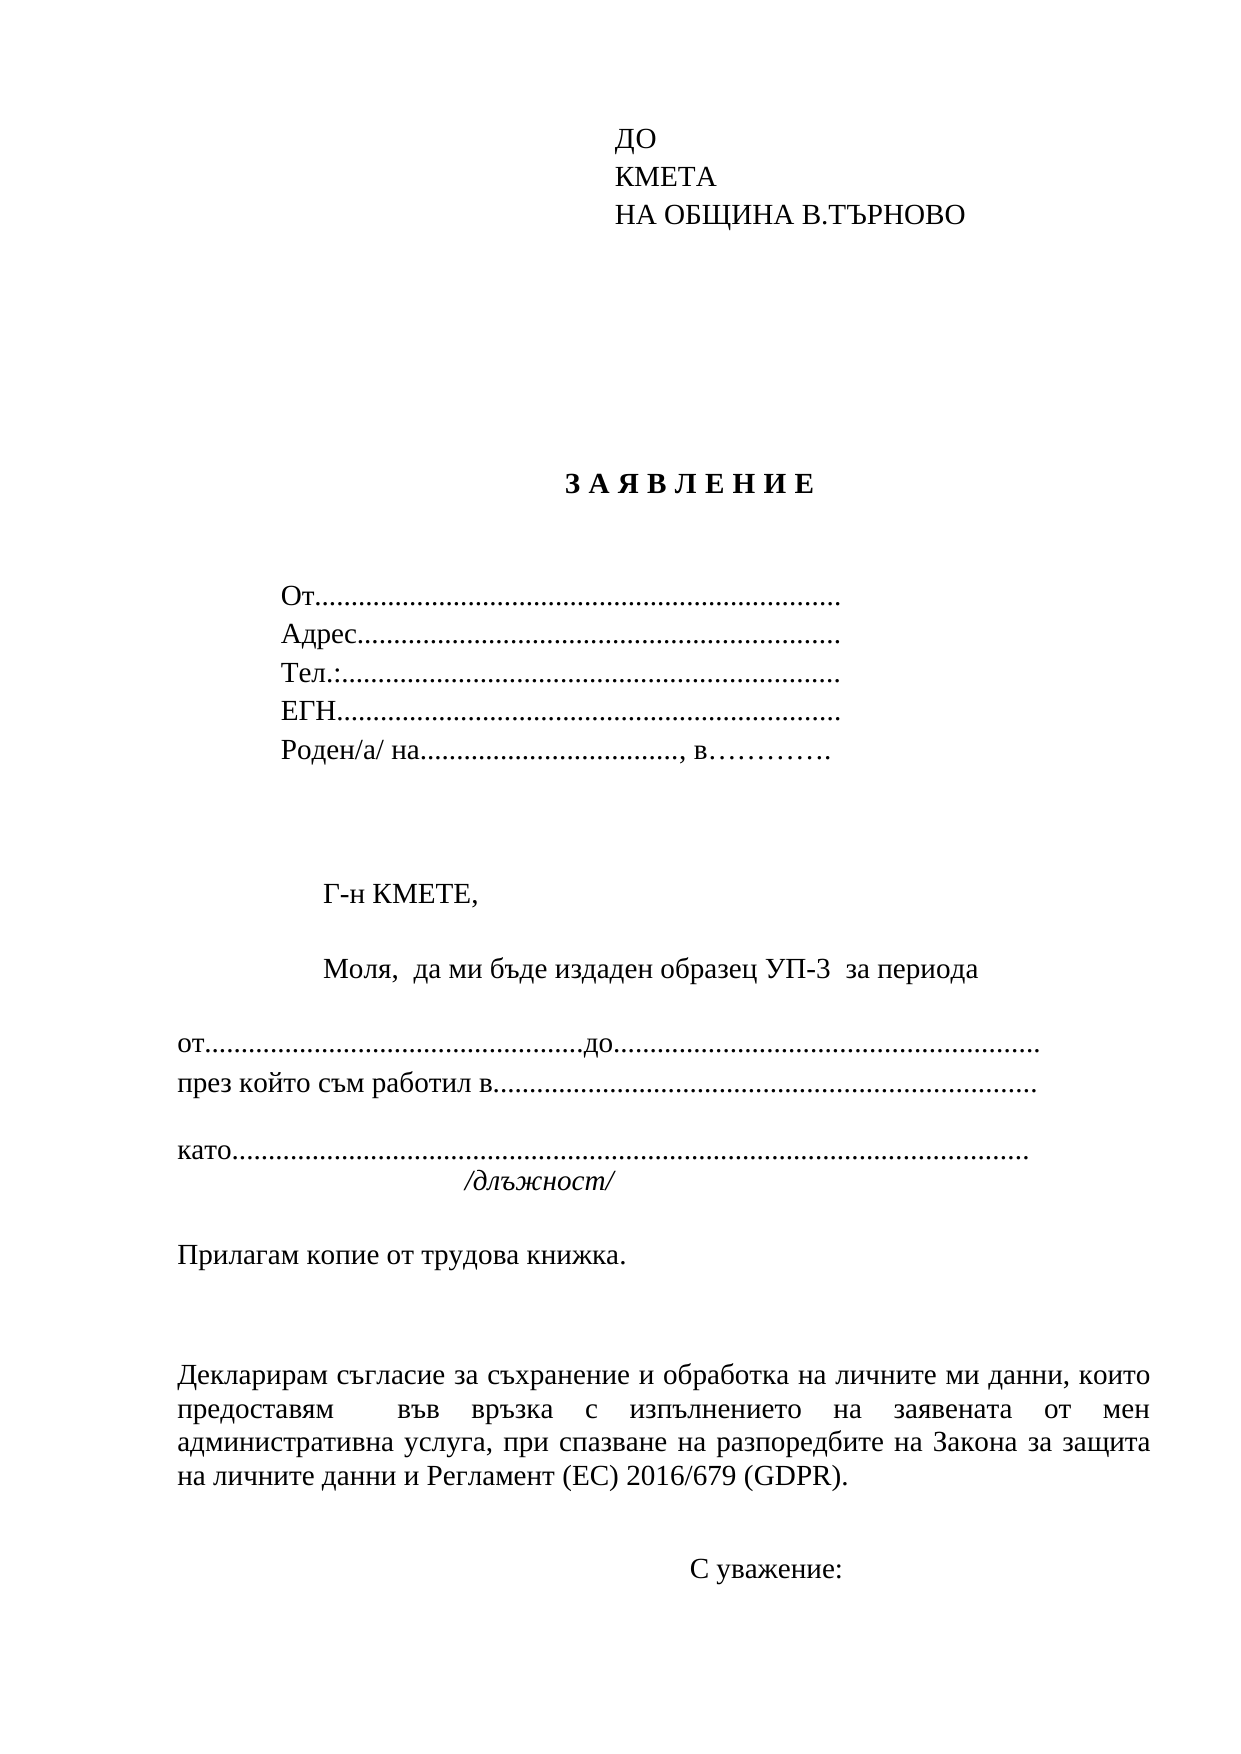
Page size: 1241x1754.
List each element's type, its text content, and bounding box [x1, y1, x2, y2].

text Адрес [281, 613, 1152, 651]
text Декларирам съгласие за съхранение и обработка на личните ми данни, които предоставям във връзка с изпълнението на заявената от мен административна услуга, при спазване на разпоредбите на Закона за защита на личните данни и Регламент (ЕС) 2016/679 (GDPR). [177, 1357, 1151, 1491]
text Роден/а/ на , в…………. [281, 728, 1152, 767]
text ЗАЯВЛЕНИЕ [564, 469, 1152, 500]
text Моля, да ми бъде издаден образец УП-3 за периода [323, 919, 1152, 993]
text С уважение: [689, 1554, 1152, 1585]
text ЕГН [281, 690, 1152, 728]
text От [281, 574, 1152, 613]
text от до [177, 993, 1152, 1068]
text КМЕТА [614, 156, 1152, 194]
text през който съм работил в [177, 1068, 1152, 1099]
text като [177, 1134, 1152, 1166]
text Г-н КМЕТЕ, [323, 844, 1152, 919]
text НА ОБЩИНА В.ТЪРНОВО [614, 194, 1152, 232]
text /длъжност/ [464, 1166, 1152, 1197]
text Тел.: [281, 651, 1152, 690]
text Прилагам копие от трудова книжка. [177, 1237, 1152, 1271]
text ДО [614, 118, 1152, 156]
